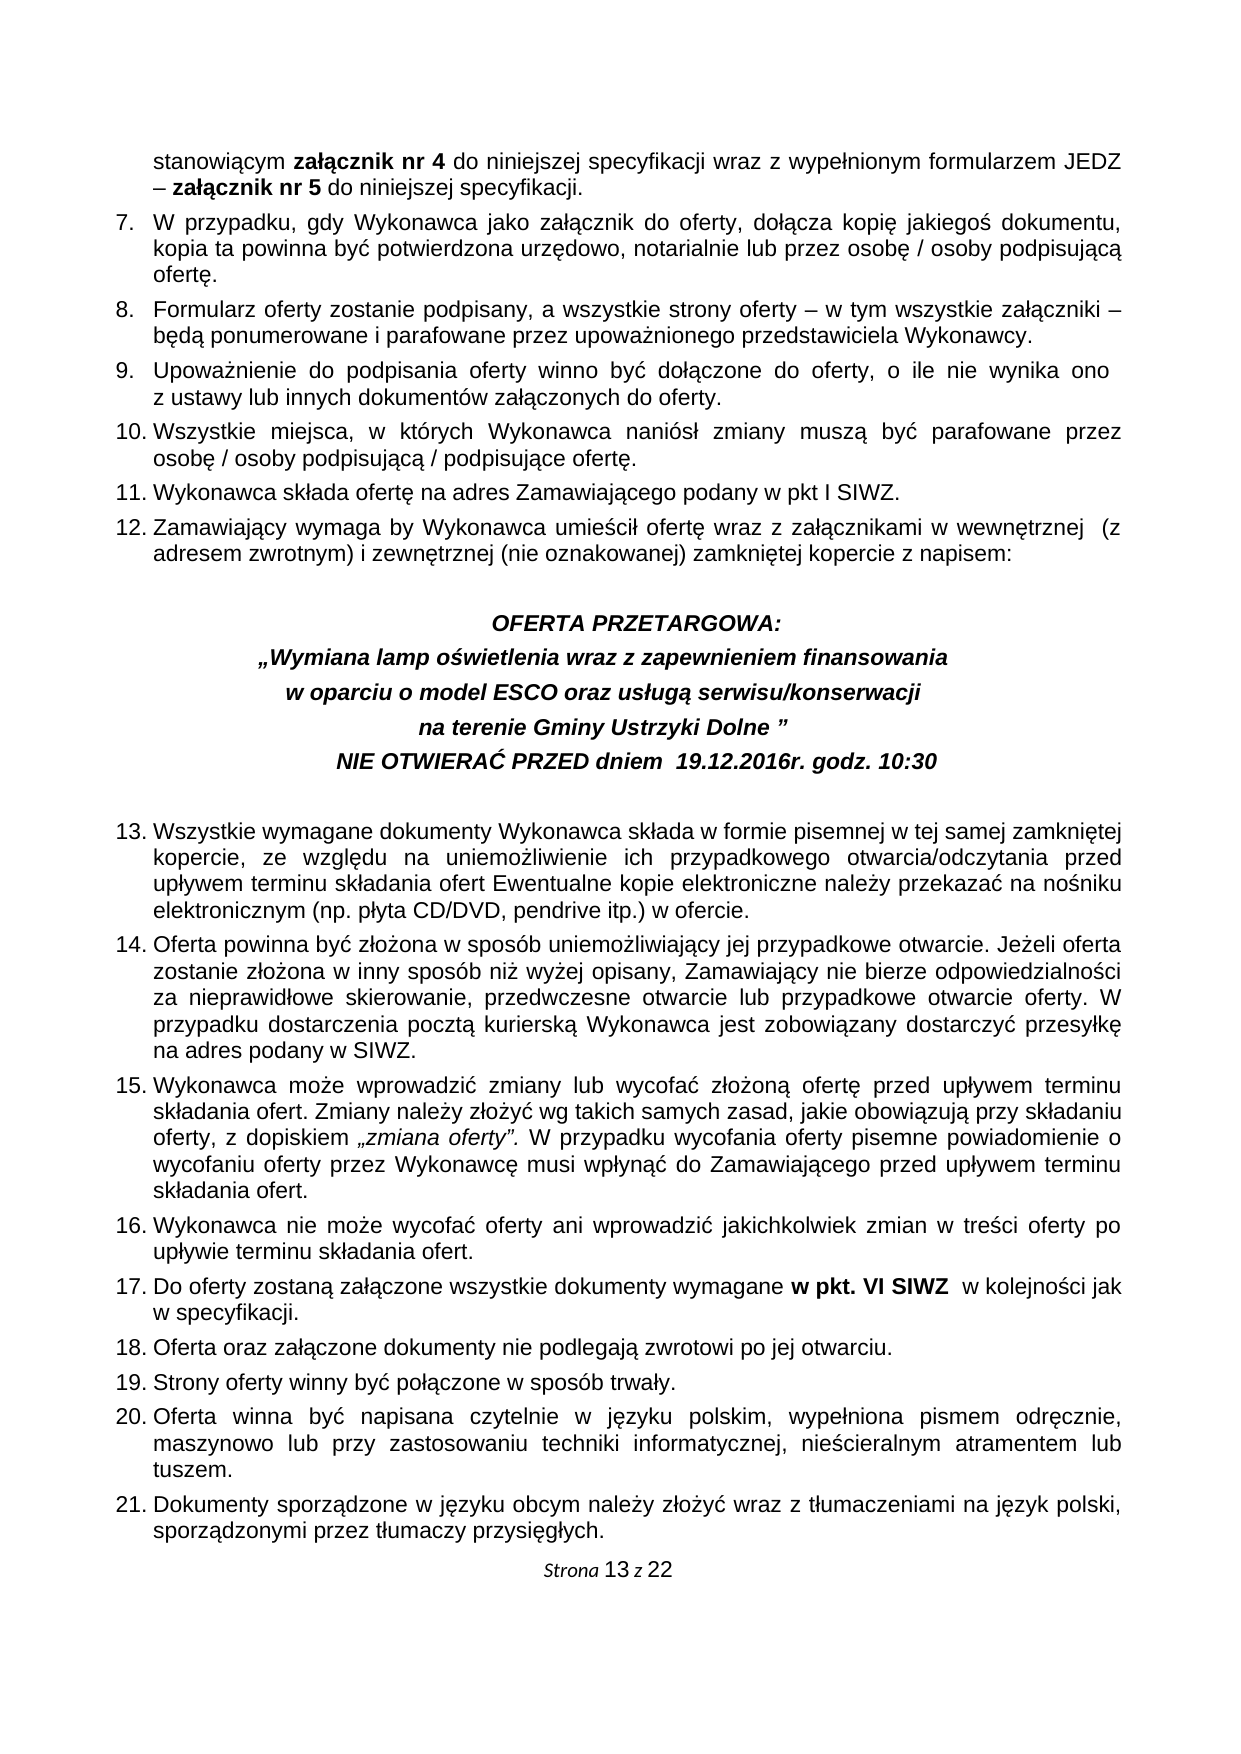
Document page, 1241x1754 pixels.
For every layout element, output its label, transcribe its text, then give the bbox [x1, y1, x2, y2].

list Wszystkie miejsca, w których Wykonawca naniósł zmiany muszą być parafowane przez osobę / osoby podpisującą / podpisujące ofertę. [115, 418, 1122, 471]
list Upoważnienie do podpisania oferty winno być dołączone do oferty, o ile nie wynika ono z ustawy lub innych dokumentów załączonych do oferty. [115, 357, 1122, 410]
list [115, 148, 1122, 200]
list Wykonawca składa ofertę na adres Zamawiającego podany w pkt I SIWZ. [115, 479, 1122, 506]
list W przypadku, gdy Wykonawca jako załącznik do oferty, dołącza kopię jakiegoś dokumentu, kopia ta powinna być potwierdzona urzędowo, notarialnie lub przez osobę / osoby podpisującą ofertę. [115, 209, 1122, 288]
list Formularz oferty zostanie podpisany, a wszystkie strony oferty – w tym wszystkie załączniki – będą ponumerowane i parafowane przez upoważnionego przedstawiciela Wykonawcy. [115, 296, 1122, 349]
list Wykonawca nie może wycofać oferty ani wprowadzić jakichkolwiek zmian w treści oferty po upływie terminu składania ofert. [115, 1212, 1122, 1264]
list Zamawiający wymaga by Wykonawca umieścił ofertę wraz z załącznikami w wewnętrznej (z adresem zwrotnym) i zewnętrznej (nie oznakowanej) zamkniętej kopercie z napisem: [115, 514, 1122, 567]
list Strony oferty winny być połączone w sposób trwały. [115, 1368, 1122, 1395]
list Oferta oraz załączone dokumenty nie podlegają zwrotowi po jej otwarciu. [115, 1334, 1122, 1360]
list Wykonawca może wprowadzić zmiany lub wycofać złożoną ofertę przed upływem terminu składania ofert. Zmiany należy złożyć wg takich samych zasad, jakie obowiązują przy składaniu oferty, z dopiskiem „zmiana oferty”. W przypadku wycofania oferty pisemne powiadomienie o wycofaniu oferty przez Wykonawcę musi wpłynąć do Zamawiającego przed upływem terminu składania ofert. [115, 1072, 1122, 1203]
list Wszystkie wymagane dokumenty Wykonawca składa w formie pisemnej w tej samej zamkniętej kopercie, ze względu na uniemożliwienie ich przypadkowego otwarcia/odczytania przed upływem terminu składania ofert Ewentualne kopie elektroniczne należy przekazać na nośniku elektronicznym (np. płyta CD/DVD, pendrive itp.) w ofercie. [115, 818, 1122, 923]
text w oparciu o model ESCO oraz usługą serwisu/konserwacji [94, 679, 1114, 705]
text NIE OTWIERAĆ PRZED dniem 19.12.2016r. godz. 10:30 [153, 748, 1122, 775]
text „Wymiana lamp oświetlenia wraz z zapewnieniem finansowania [94, 644, 1114, 671]
list Oferta winna być napisana czytelnie w języku polskim, wypełniona pismem odręcznie, maszynowo lub przy zastosowaniu techniki informatycznej, nieścieralnym atramentem lub tuszem. [115, 1403, 1122, 1482]
text OFERTA PRZETARGOWA: [153, 609, 1122, 636]
list Dokumenty sporządzone w języku obcym należy złożyć wraz z tłumaczeniami na język polski, sporządzonymi przez tłumaczy przysięgłych. [115, 1491, 1122, 1543]
list Do oferty zostaną załączone wszystkie dokumenty wymagane w pkt. VI SIWZ w kolejności jak w specyfikacji. [115, 1273, 1122, 1325]
list Oferta powinna być złożona w sposób uniemożliwiający jej przypadkowe otwarcie. Jeżeli oferta zostanie złożona w inny sposób niż wyżej opisany, Zamawiający nie bierze odpowiedzialności za nieprawidłowe skierowanie, przedwczesne otwarcie lub przypadkowe otwarcie oferty. W przypadku dostarczenia pocztą kurierską Wykonawca jest zobowiązany dostarczyć przesyłkę na adres podany w SIWZ. [115, 931, 1122, 1063]
text na terenie Gminy Ustrzyki Dolne ” [94, 714, 1114, 740]
